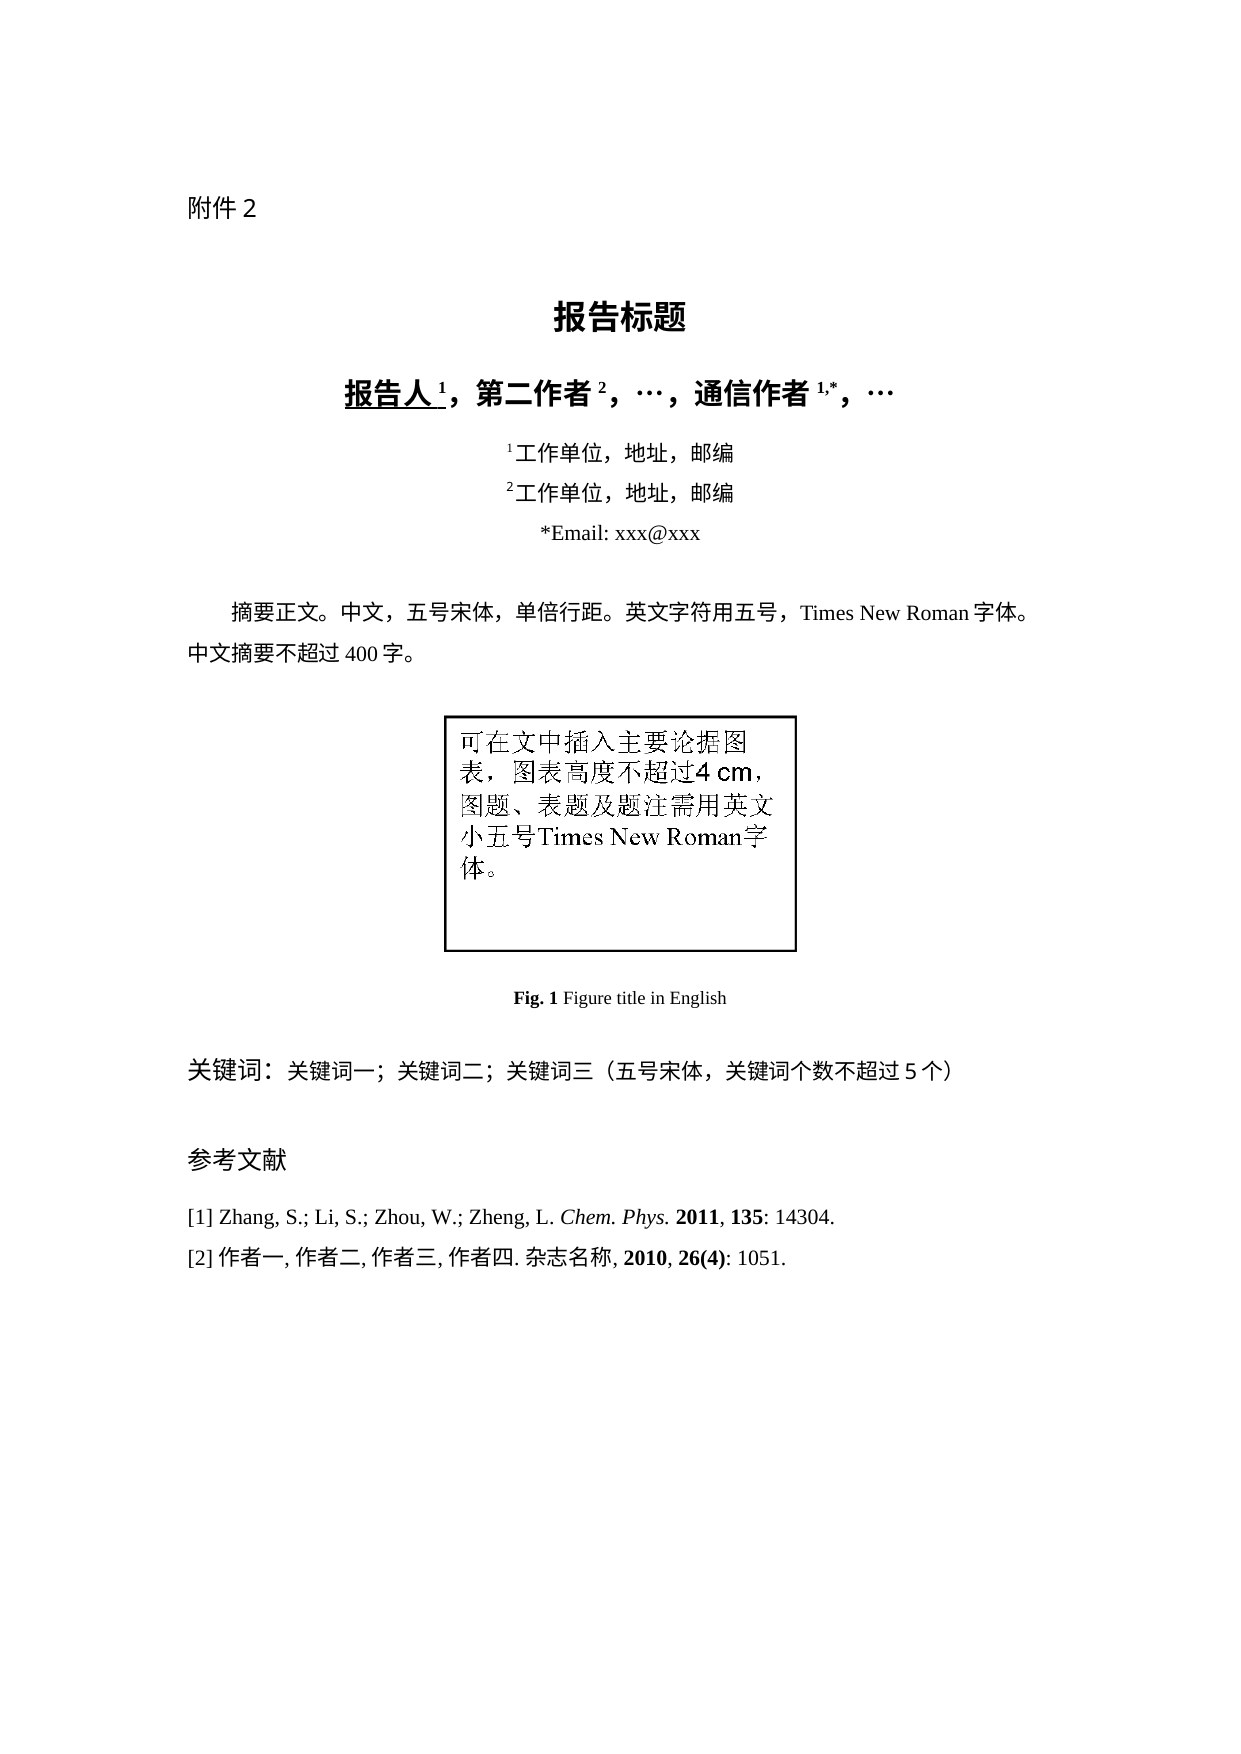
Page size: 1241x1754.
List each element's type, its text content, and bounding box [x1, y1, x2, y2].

text Fig. 1 Figure title in English [187, 982, 1053, 1014]
text [1] Zhang, S.; Li, S.; Zhou, W.; Zheng, L. Chem. Phys. 2011, 135: 14304. [187, 1200, 1053, 1233]
text 2工作单位，地址，邮编 [187, 476, 1053, 508]
text 摘要正文。中文，五号宋体，单倍行距。英文字符用五号，Times New Roman字体。中文摘要不超过400字。 [187, 594, 1053, 668]
text 报告标题 [187, 283, 1053, 348]
text 1工作单位，地址，邮编 [187, 435, 1053, 468]
text *Email: xxx@xxx [187, 516, 1053, 548]
text 报告人1，第二作者2，…，通信作者1,*，… [187, 359, 1053, 424]
text 附件2 [187, 174, 1053, 239]
text 参考文献 [187, 1126, 1053, 1191]
text [2] 作者一, 作者二, 作者三, 作者四. 杂志名称, 2010, 26(4): 1051. [187, 1239, 1053, 1272]
text 关键词：关键词一；关键词二；关键词三（五号宋体，关键词个数不超过5个） [187, 1036, 1053, 1101]
picture [443, 715, 797, 952]
